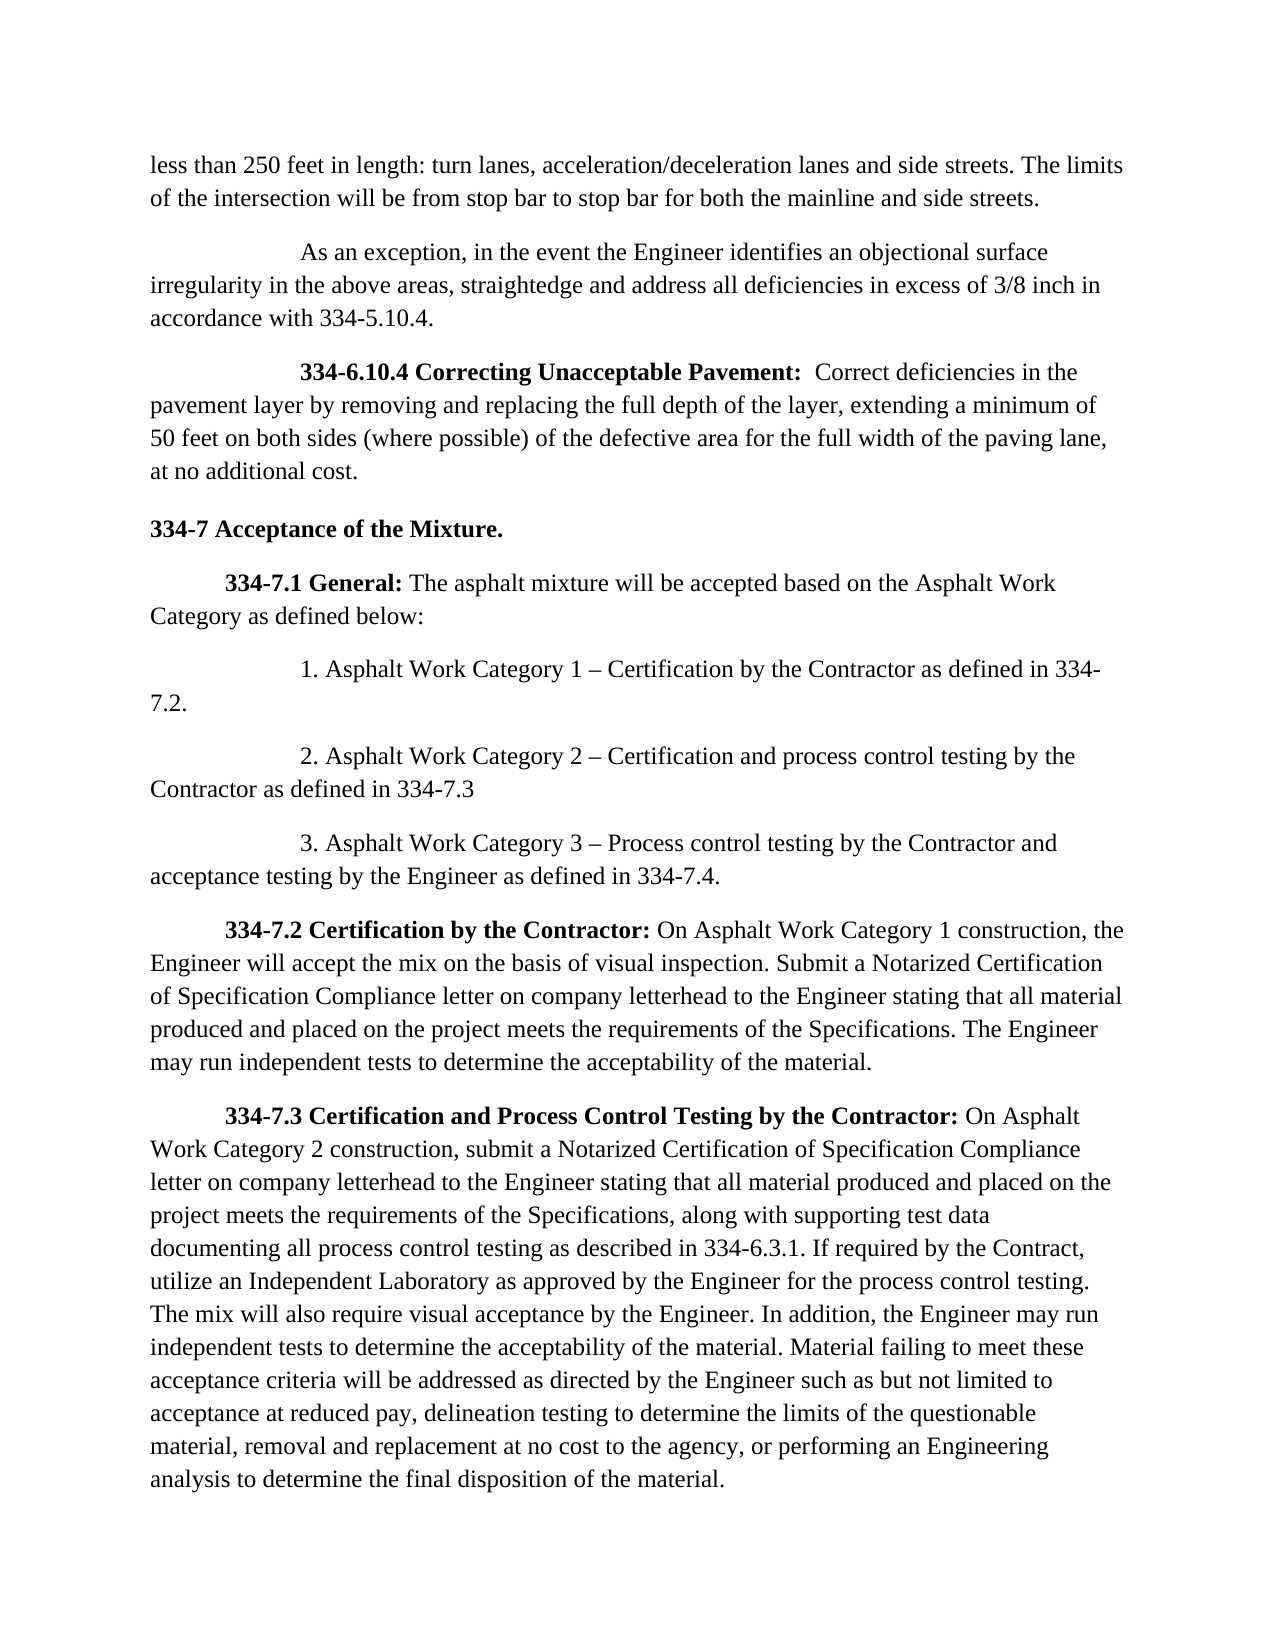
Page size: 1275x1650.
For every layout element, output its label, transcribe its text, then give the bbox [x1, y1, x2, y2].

text 334-6.10.4 Correcting Unacceptable Pavement: Correct deficiencies in the pavement layer by removing and replacing the full depth of the layer, extending a minimum of 50 feet on both sides (where possible) of the defective area for the full width of the paving lane, at no additional cost. [150, 357, 1125, 484]
text 334-7.1 General: The asphalt mixture will be accepted based on the Asphalt Work Category as defined below: [150, 568, 1125, 629]
text 2. Asphalt Work Category 2 – Certification and process control testing by the Contractor as defined in 334-7.3 [150, 741, 1125, 803]
text 334-7.3 Certification and Process Control Testing by the Contractor: On Asphalt Work Category 2 construction, submit a Notarized Certification of Specification Compliance letter on company letterhead to the Engineer stating that all material produced and placed on the project meets the requirements of the Specifications, along with supporting test data documenting all process control testing as described in 334-6.3.1. If required by the Contract, utilize an Independent Laboratory as approved by the Engineer for the process control testing. The mix will also require visual acceptance by the Engineer. In addition, the Engineer may run independent tests to determine the acceptability of the material. Material failing to meet these acceptance criteria will be addressed as directed by the Engineer such as but not limited to acceptance at reduced pay, delineation testing to determine the limits of the questionable material, removal and replacement at no cost to the agency, or performing an Engineering analysis to determine the final disposition of the material. [150, 1101, 1125, 1493]
text As an exception, in the event the Engineer identifies an objectional surface irregularity in the above areas, straightedge and address all deficiencies in excess of 3/8 inch in accordance with 334-5.10.4. [150, 237, 1125, 332]
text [150, 150, 1125, 212]
text 3. Asphalt Work Category 3 – Process control testing by the Contractor and acceptance testing by the Engineer as defined in 334-7.4. [150, 828, 1125, 890]
text 334-7 Acceptance of the Mixture. [150, 514, 1125, 543]
text 334-7.2 Certification by the Contractor: On Asphalt Work Category 1 construction, the Engineer will accept the mix on the basis of visual inspection. Submit a Notarized Certification of Specification Compliance letter on company letterhead to the Engineer stating that all material produced and placed on the project meets the requirements of the Specifications. The Engineer may run independent tests to determine the acceptability of the material. [150, 915, 1125, 1076]
text 1. Asphalt Work Category 1 – Certification by the Contractor as defined in 334-7.2. [150, 654, 1125, 716]
